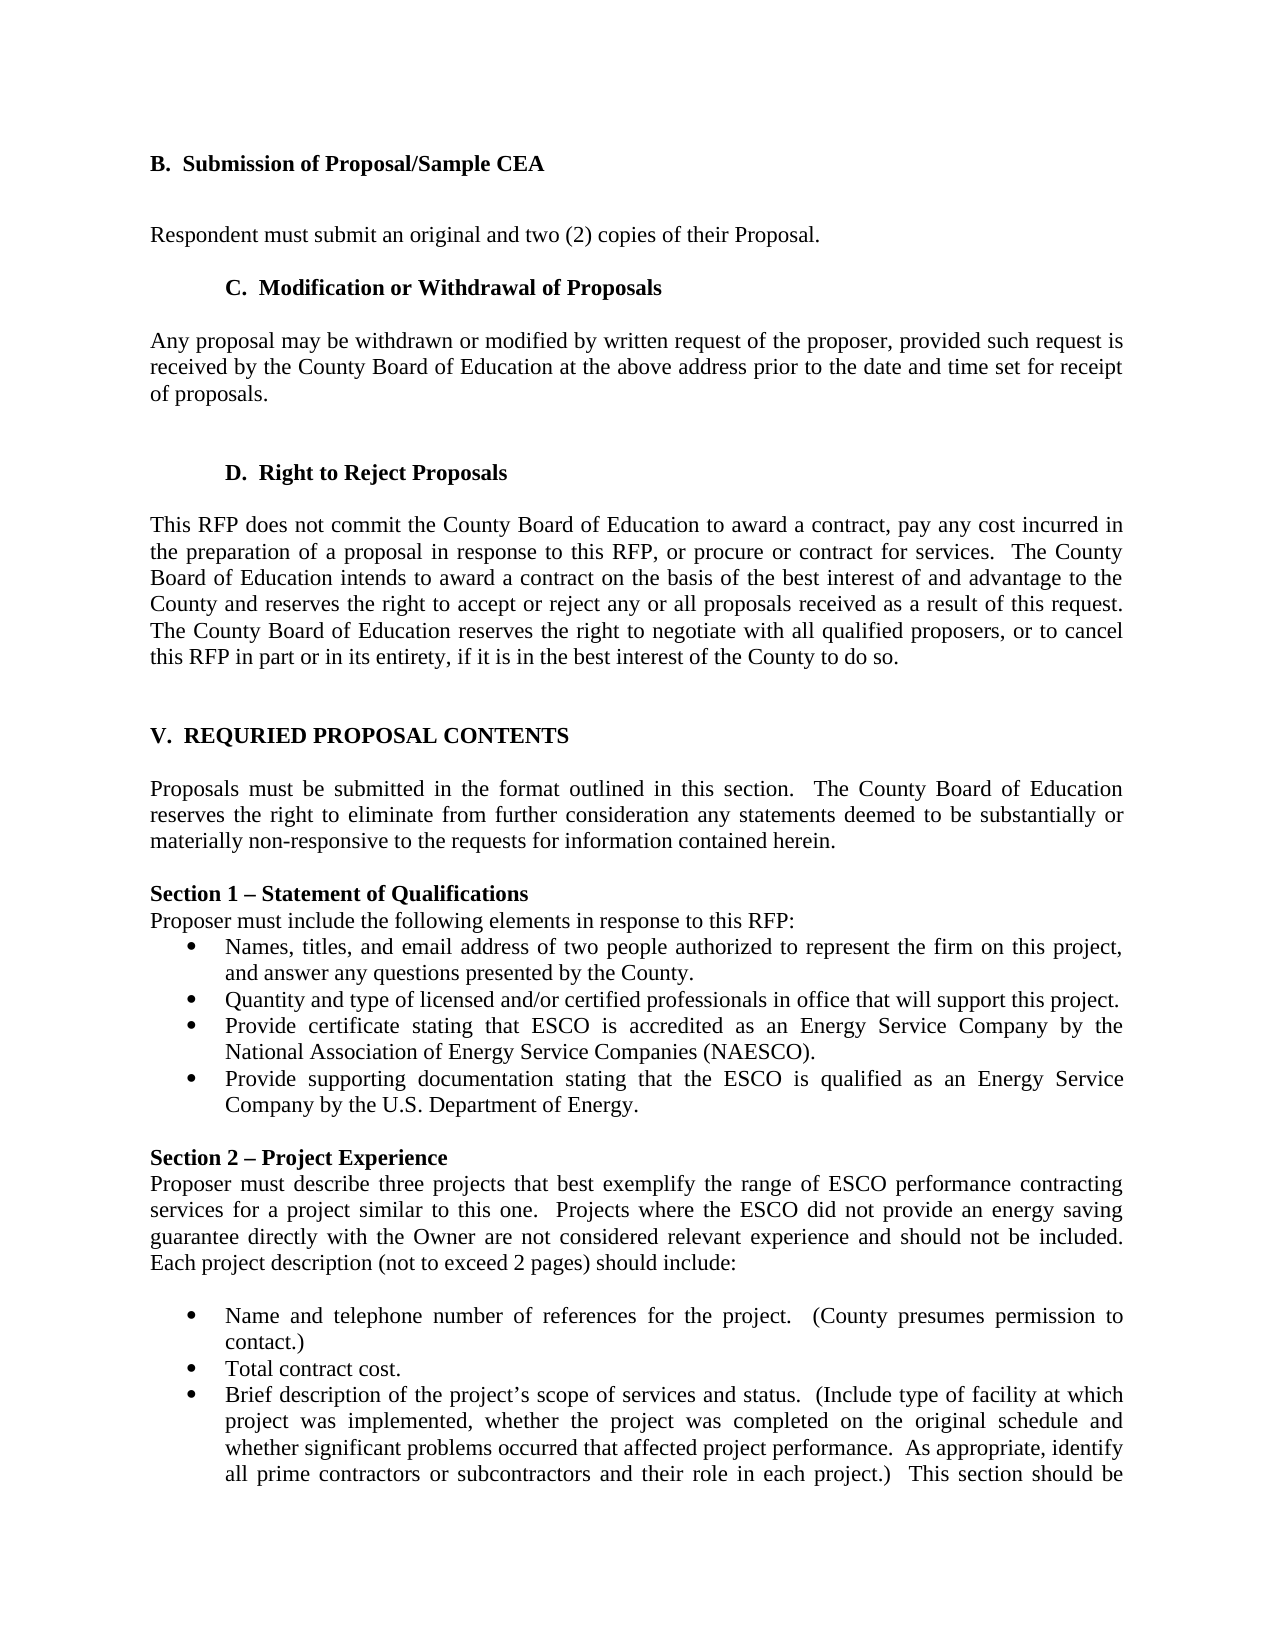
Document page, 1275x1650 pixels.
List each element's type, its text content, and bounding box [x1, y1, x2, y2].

list Names, titles, and email address of two people authorized to represent the firm on this project, and answer any questions presented by the County. [187, 933, 1125, 986]
text C. Modification or Withdrawal of Proposals [150, 274, 1125, 301]
text This RFP does not commit the County Board of Education to award a contract, pay any cost incurred in the preparation of a proposal in response to this RFP, or procure or contract for services. The County Board of Education intends to award a contract on the basis of the best interest of and advantage to the County and reserves the right to accept or reject any or all proposals received as a result of this request. The County Board of Education reserves the right to negotiate with all qualified proposers, or to cancel this RFP in part or in its entirety, if it is in the best interest of the County to do so. [150, 511, 1125, 669]
text Proposer must include the following elements in response to this RFP: [150, 907, 1125, 933]
list Name and telephone number of references for the project. (County presumes permission to contact.) [187, 1302, 1125, 1355]
list Provide supporting documentation stating that the ESCO is qualified as an Energy Service Company by the U.S. Department of Energy. [187, 1065, 1125, 1117]
list Provide certificate stating that ESCO is accredited as an Energy Service Company by the National Association of Energy Service Companies (NAESCO). [187, 1012, 1125, 1065]
text D. Right to Reject Proposals [150, 459, 1125, 485]
text Respondent must submit an original and two (2) copies of their Proposal. [150, 221, 1125, 248]
text V. REQURIED PROPOSAL CONTENTS [150, 722, 1125, 748]
text Any proposal may be withdrawn or modified by written request of the proposer, provided such request is received by the County Board of Education at the above address prior to the date and time set for receipt of proposals. [150, 327, 1125, 406]
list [187, 1381, 1125, 1486]
list Quantity and type of licensed and/or certified professionals in office that will support this project. [187, 986, 1125, 1012]
text Section 2 – Project Experience [150, 1144, 1125, 1170]
text B. Submission of Proposal/Sample CEA [150, 150, 1125, 176]
list Total contract cost. [187, 1355, 1125, 1381]
text Proposals must be submitted in the format outlined in this section. The County Board of Education reserves the right to eliminate from further consideration any statements deemed to be substantially or materially non-responsive to the requests for information contained herein. [150, 775, 1125, 854]
text Section 1 – Statement of Qualifications [150, 880, 1125, 907]
text Proposer must describe three projects that best exemplify the range of ESCO performance contracting services for a project similar to this one. Projects where the ESCO did not provide an energy saving guarantee directly with the Owner are not considered relevant experience and should not be included. Each project description (not to exceed 2 pages) should include: [150, 1170, 1125, 1276]
